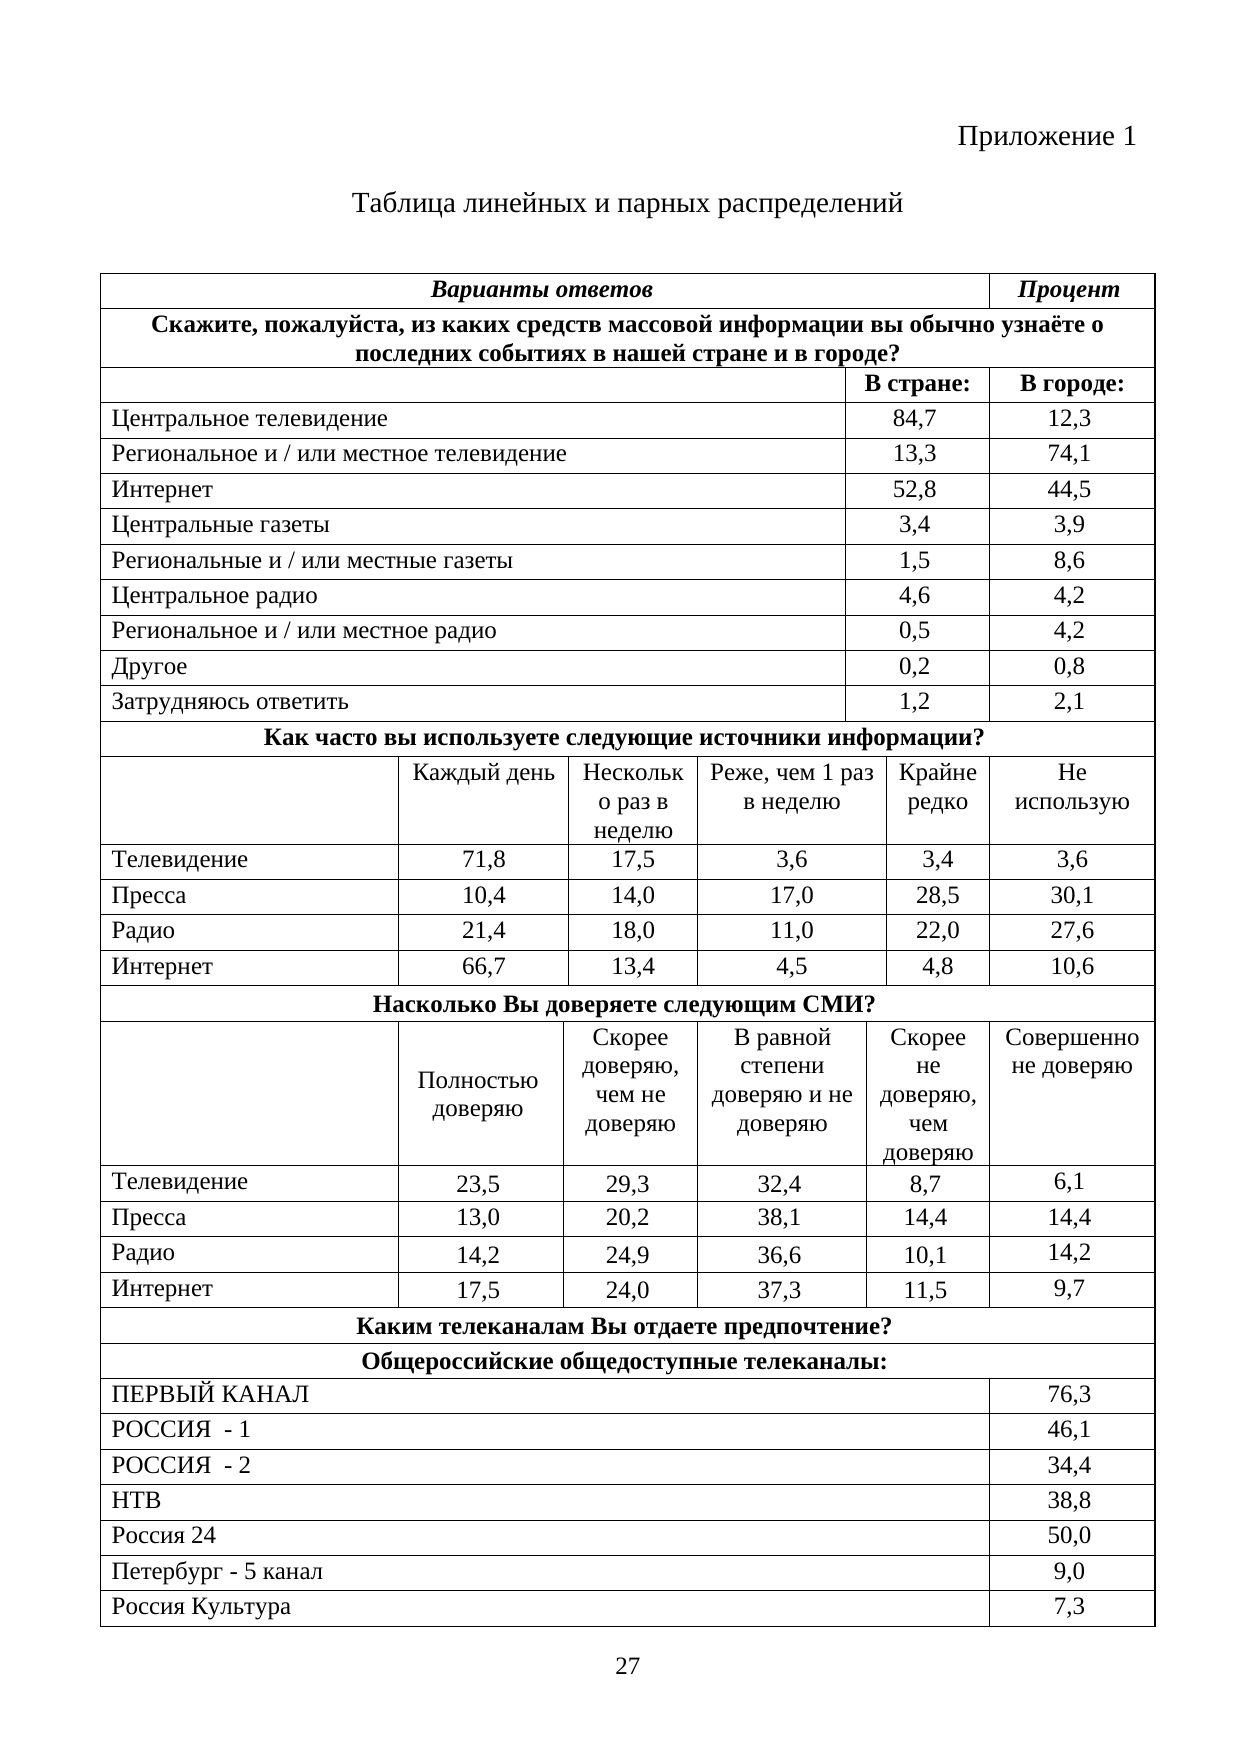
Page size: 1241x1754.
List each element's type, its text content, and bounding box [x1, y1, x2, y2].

table_cell В равной степени доверяю и не доверяю [698, 1022, 866, 1165]
table_cell 28,5 [887, 880, 989, 914]
table_cell 17,5 [569, 845, 697, 879]
table_cell 2,1 [990, 686, 1154, 721]
table_cell Телевидение [101, 845, 398, 879]
table_cell 11,5 [867, 1273, 989, 1307]
table_cell Полностью доверяю [399, 1022, 563, 1165]
table_cell Общероссийские общедоступные телеканалы: [101, 1344, 1154, 1378]
table_cell 12,3 [990, 403, 1154, 437]
table_cell 36,6 [698, 1237, 866, 1272]
table_cell В стране: [846, 368, 989, 402]
table_cell 1,5 [846, 545, 989, 579]
table_cell 52,8 [846, 474, 989, 508]
table_cell 44,5 [990, 474, 1154, 508]
table_cell 10,6 [990, 951, 1154, 985]
table_cell Каким телеканалам Вы отдаете предпочтение? [101, 1308, 1154, 1342]
table_cell В городе: [990, 368, 1154, 402]
table_cell 0,5 [846, 616, 989, 650]
table_cell 3,6 [990, 845, 1154, 879]
table_cell 84,7 [846, 403, 989, 437]
table_cell Центральное радио [101, 580, 845, 614]
table_cell 38,8 [990, 1485, 1154, 1519]
table_cell Скорее доверяю, чем не доверяю [564, 1022, 697, 1165]
table_cell 3,6 [698, 845, 886, 879]
table_cell Петербург - 5 канал [101, 1556, 989, 1590]
table_cell Каждый день [399, 757, 568, 843]
table_cell Региональное и / или местное телевидение [101, 439, 845, 473]
table_header Процент [990, 274, 1154, 308]
table_cell НТВ [101, 1485, 989, 1519]
table_cell ПЕРВЫЙ КАНАЛ [101, 1379, 989, 1413]
table_cell 14,4 [867, 1202, 989, 1236]
table_cell Интернет [101, 951, 398, 985]
table_cell 3,9 [990, 509, 1154, 544]
table_cell Региональные и / или местные газеты [101, 545, 845, 579]
table_cell 10,4 [399, 880, 568, 914]
table_cell 14,4 [990, 1202, 1154, 1236]
table_cell 14,2 [399, 1237, 563, 1272]
table_cell Интернет [101, 474, 845, 508]
table_cell 3,4 [887, 845, 989, 879]
table_cell Насколько Вы доверяете следующим СМИ? [101, 986, 1154, 1021]
table_cell Крайне редко [887, 757, 989, 843]
table_cell 32,4 [698, 1166, 866, 1201]
table_cell 29,3 [564, 1166, 697, 1201]
table_cell Реже, чем 1 раз в неделю [698, 757, 886, 843]
table_cell Пресса [101, 880, 398, 914]
table_cell 3,4 [846, 509, 989, 544]
table_cell Россия 24 [101, 1521, 989, 1555]
table_cell 24,9 [564, 1237, 697, 1272]
table_cell 50,0 [990, 1521, 1154, 1555]
table_cell 9,0 [990, 1556, 1154, 1590]
table_cell Пресса [101, 1202, 398, 1236]
table_cell 14,2 [990, 1237, 1154, 1272]
table_cell Скажите, пожалуйста, из каких средств массовой информации вы обычно узнаёте о последних событиях в нашей стране и в городе? [101, 309, 1154, 367]
table_cell РОССИЯ - 1 [101, 1414, 989, 1449]
table_cell Россия Культура [101, 1591, 989, 1626]
table_cell 10,1 [867, 1237, 989, 1272]
table_cell 38,1 [698, 1202, 866, 1236]
text Приложение 1 [118, 118, 1137, 152]
table_header Варианты ответов [101, 274, 989, 308]
table_cell 0,8 [990, 651, 1154, 685]
table_cell 37,3 [698, 1273, 866, 1307]
table_cell 1,2 [846, 686, 989, 721]
table_cell Региональное и / или местное радио [101, 616, 845, 650]
table_cell Другое [101, 651, 845, 685]
table_cell Центральное телевидение [101, 403, 845, 437]
table_cell 4,5 [698, 951, 886, 985]
table_cell 13,4 [569, 951, 697, 985]
table_cell 4,2 [990, 616, 1154, 650]
table_cell 18,0 [569, 915, 697, 950]
table_cell 4,6 [846, 580, 989, 614]
table_cell 21,4 [399, 915, 568, 950]
table_cell 27,6 [990, 915, 1154, 950]
table_cell Радио [101, 915, 398, 950]
table_cell Радио [101, 1237, 398, 1272]
table_cell 9,7 [990, 1273, 1154, 1307]
table_cell [101, 1022, 398, 1165]
table_cell 0,2 [846, 651, 989, 685]
table_cell 13,3 [846, 439, 989, 473]
table_cell 30,1 [990, 880, 1154, 914]
table_cell 66,7 [399, 951, 568, 985]
table_cell 23,5 [399, 1166, 563, 1201]
table_cell Скорее не доверяю, чем доверяю [867, 1022, 989, 1165]
table_cell 24,0 [564, 1273, 697, 1307]
table_cell 20,2 [564, 1202, 697, 1236]
table_cell 7,3 [990, 1591, 1154, 1626]
table_cell [101, 757, 398, 843]
table_cell 11,0 [698, 915, 886, 950]
table_cell 17,0 [698, 880, 886, 914]
table_cell 4,2 [990, 580, 1154, 614]
table_cell Центральные газеты [101, 509, 845, 544]
table_cell 6,1 [990, 1166, 1154, 1201]
table_cell [101, 368, 845, 402]
table_cell 13,0 [399, 1202, 563, 1236]
table_cell 74,1 [990, 439, 1154, 473]
table_cell 4,8 [887, 951, 989, 985]
table_cell Затрудняюсь ответить [101, 686, 845, 721]
table_cell 17,5 [399, 1273, 563, 1307]
table_cell 71,8 [399, 845, 568, 879]
table_cell Как часто вы используете следующие источники информации? [101, 722, 1154, 756]
table_cell Не использую [990, 757, 1154, 843]
table_cell 22,0 [887, 915, 989, 950]
table_cell Несколько раз в неделю [569, 757, 697, 843]
table_cell 34,4 [990, 1450, 1154, 1484]
table_cell 8,6 [990, 545, 1154, 579]
table_cell Интернет [101, 1273, 398, 1307]
table_cell Совершенно не доверяю [990, 1022, 1154, 1165]
text Таблица линейных и парных распределений [118, 185, 1137, 219]
table_cell РОССИЯ - 2 [101, 1450, 989, 1484]
table_cell 8,7 [867, 1166, 989, 1201]
table_cell Телевидение [101, 1166, 398, 1201]
table_cell 76,3 [990, 1379, 1154, 1413]
table_cell 46,1 [990, 1414, 1154, 1449]
table_cell 14,0 [569, 880, 697, 914]
